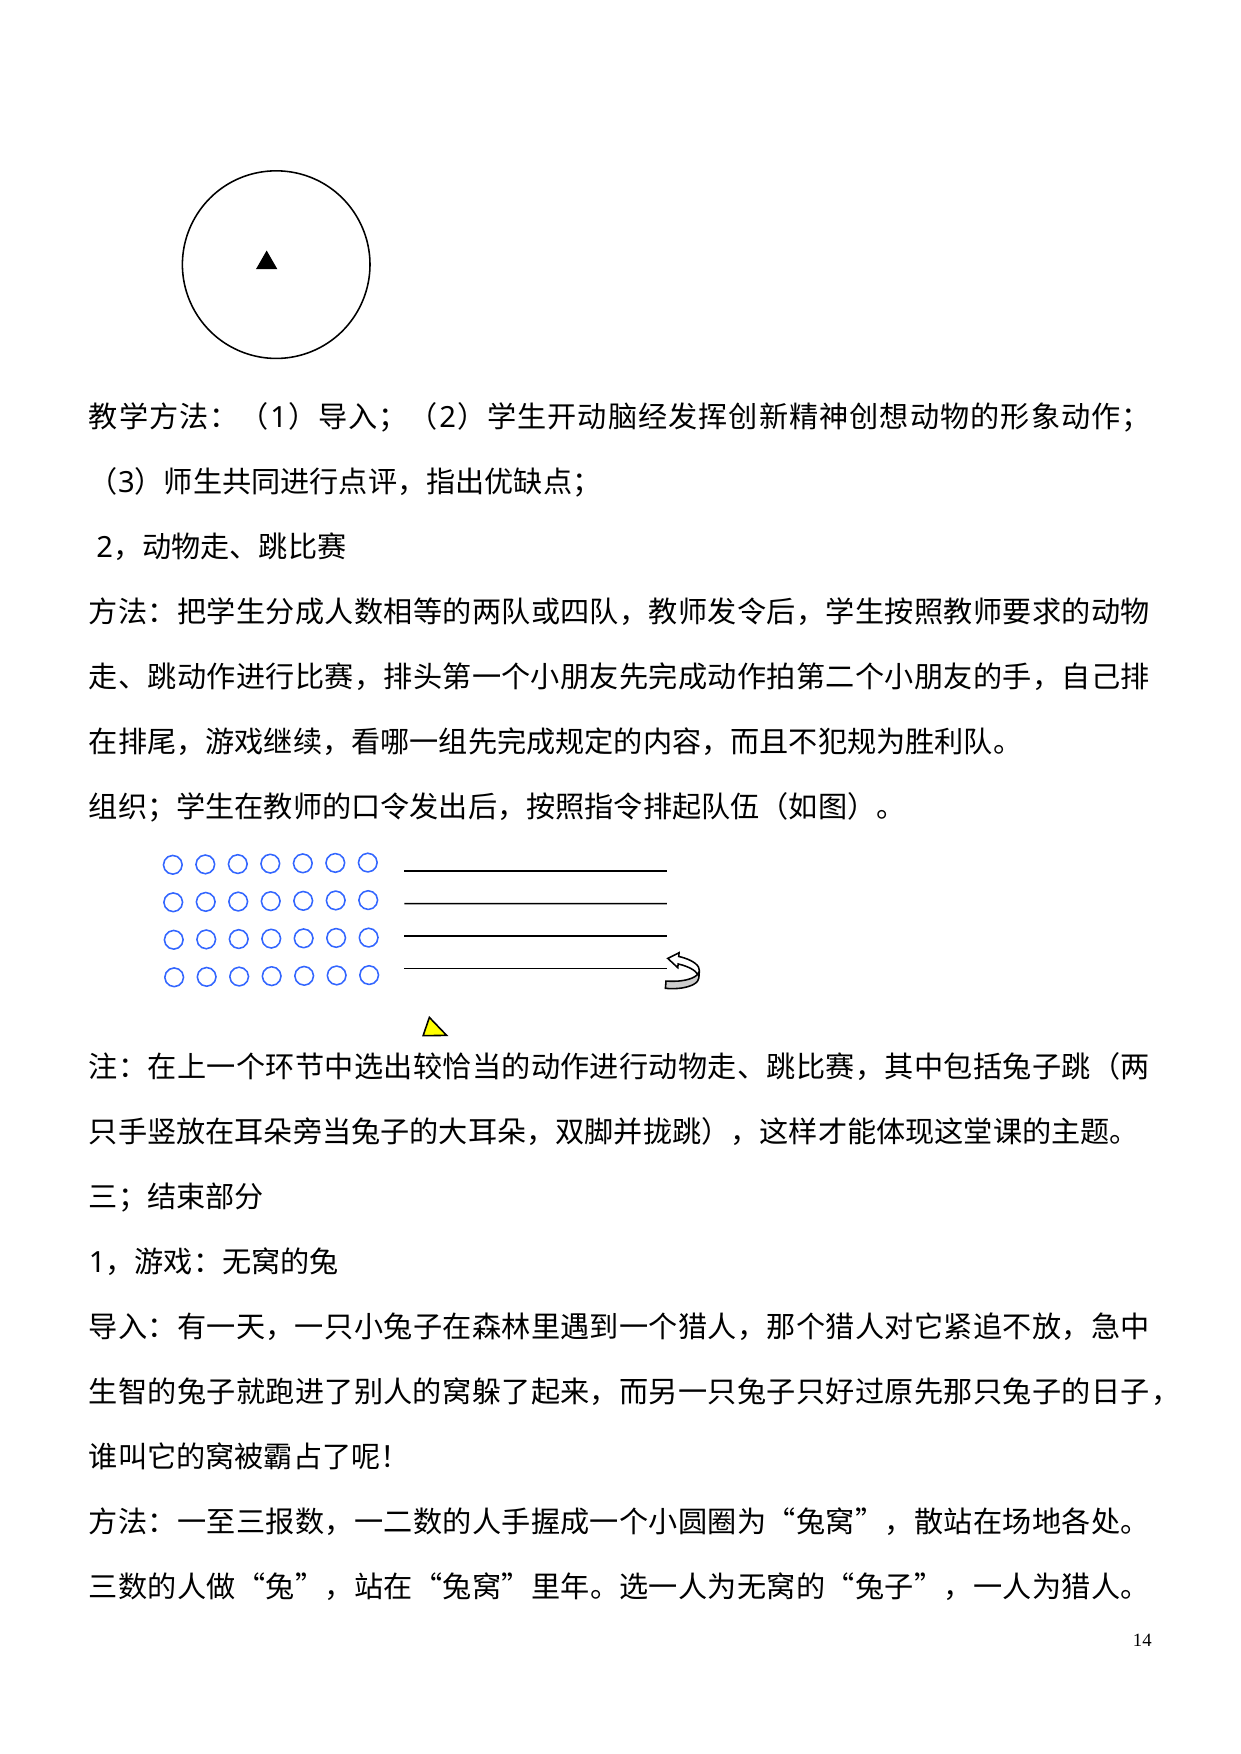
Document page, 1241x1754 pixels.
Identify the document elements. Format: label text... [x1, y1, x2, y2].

text 教学方法：（1）导入；（2）学生开动脑经发挥创新精神创想动物的形象动作；（3）师生共同进行点评，指出优缺点； [89, 382, 1152, 512]
text 注：在上一个环节中选出较恰当的动作进行动物走、跳比赛，其中包括兔子跳（两只手竖放在耳朵旁当兔子的大耳朵，双脚并拢跳），这样才能体现这堂课的主题。 [89, 1032, 1152, 1162]
text 导入：有一天，一只小兔子在森林里遇到一个猎人，那个猎人对它紧追不放，急中生智的兔子就跑进了别人的窝躲了起来，而另一只兔子只好过原先那只兔子的日子，谁叫它的窝被霸占了呢！ [89, 1292, 1152, 1487]
text 1，游戏：无窝的兔 [89, 1227, 1152, 1292]
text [89, 1487, 1152, 1617]
text 2，动物走、跳比赛 [89, 512, 1152, 577]
text 组织；学生在教师的口令发出后，按照指令排起队伍（如图）。 [89, 772, 1152, 837]
text 三；结束部分 [89, 1162, 1152, 1227]
text 方法：把学生分成人数相等的两队或四队，教师发令后，学生按照教师要求的动物走、跳动作进行比赛，排头第一个小朋友先完成动作拍第二个小朋友的手，自己排在排尾，游戏继续，看哪一组先完成规定的内容，而且不犯规为胜利队。 [89, 577, 1152, 772]
